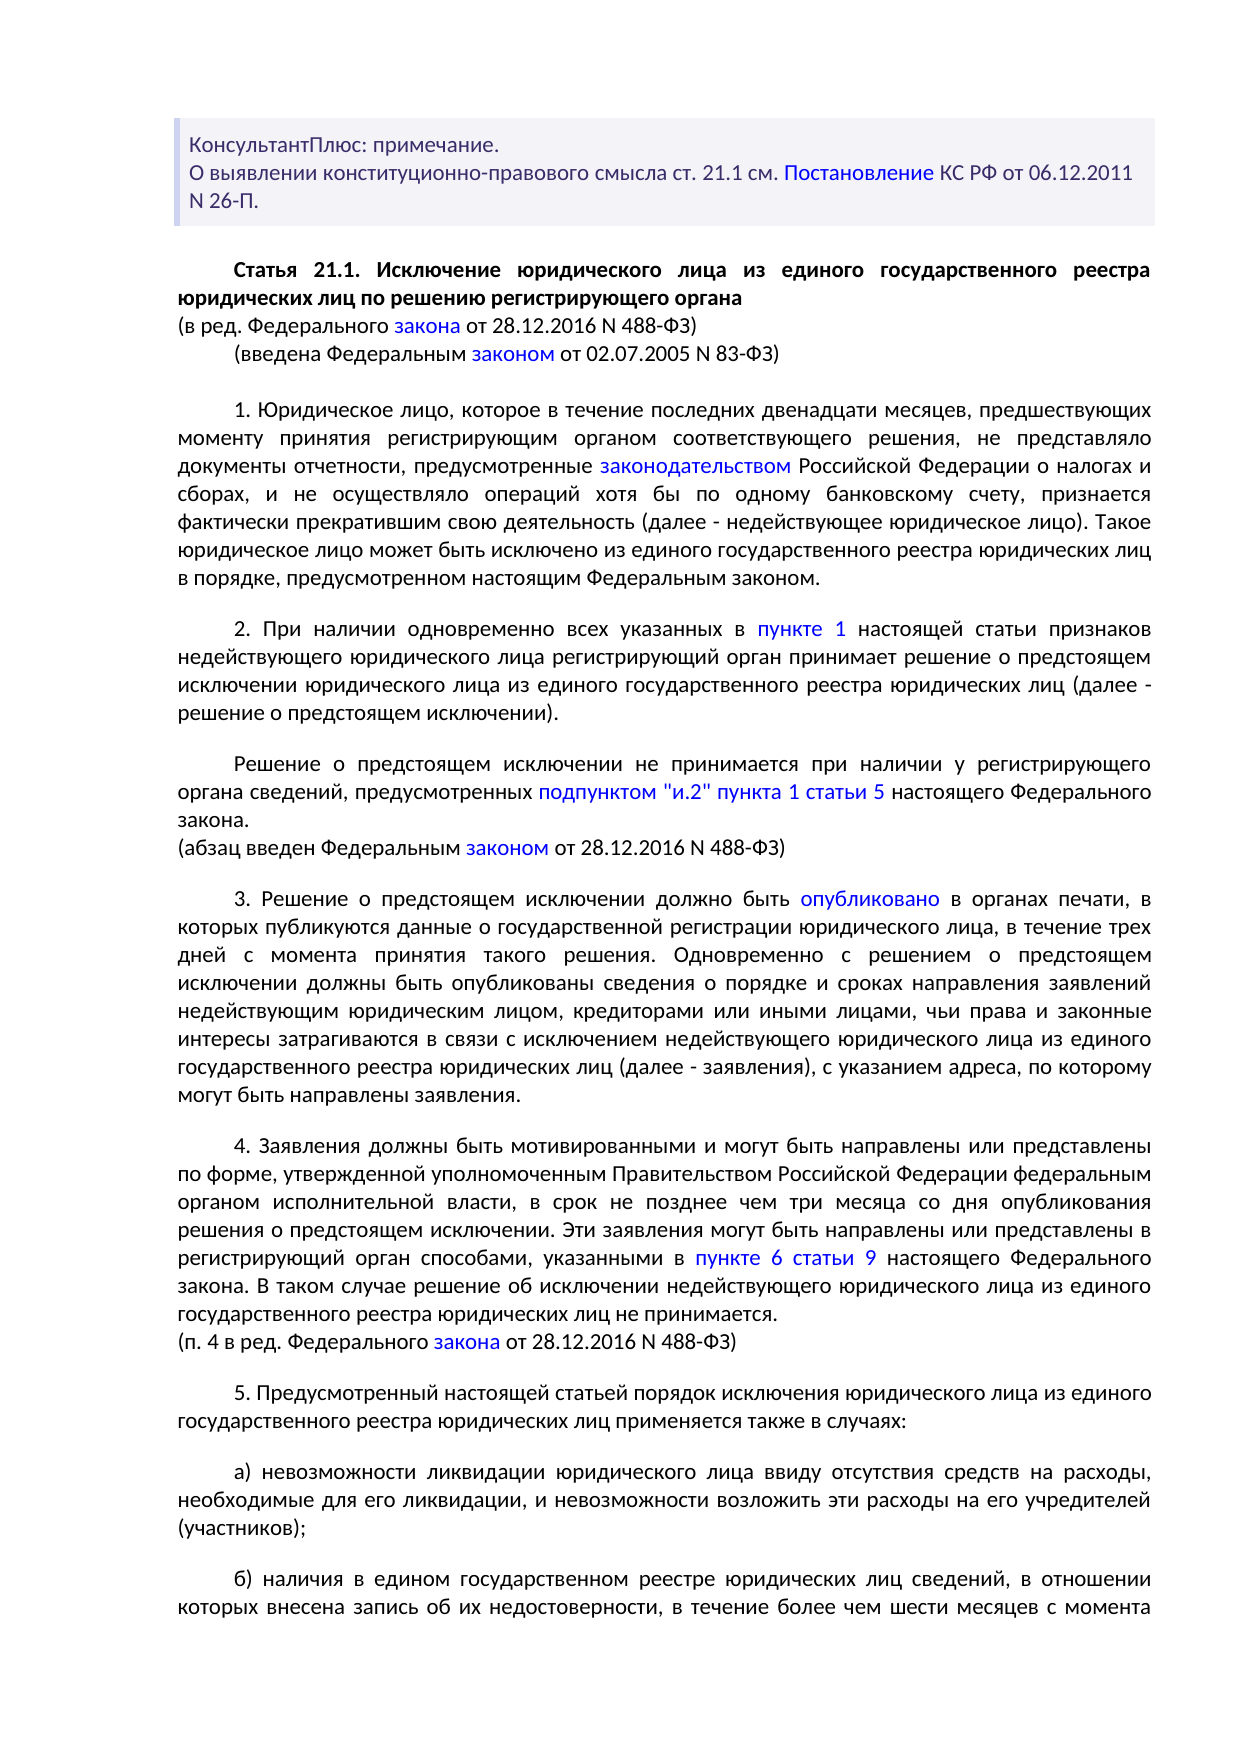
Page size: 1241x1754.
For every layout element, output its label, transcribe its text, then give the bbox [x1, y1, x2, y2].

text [177, 1564, 1152, 1620]
table_header КонсультантПлюс: примечание. О выявлении конституционно-правового смысла ст. 21.1 см. Постановление КС РФ от 06.12.2011 N 26-П. [180, 118, 1149, 226]
text (введена Федеральным законом от 02.07.2005 N 83-ФЗ) [177, 339, 1152, 367]
text Решение о предстоящем исключении не принимается при наличии у регистрирующего органа сведений, предусмотренных подпунктом "и.2" пункта 1 статьи 5 настоящего Федерального закона. [177, 749, 1152, 833]
title Статья 21.1. Исключение юридического лица из единого государственного реестра юридических лиц по решению регистрирующего органа [177, 255, 1152, 311]
text 3. Решение о предстоящем исключении должно быть опубликовано в органах печати, в которых публикуются данные о государственной регистрации юридического лица, в течение трех дней с момента принятия такого решения. Одновременно с решением о предстоящем исключении должны быть опубликованы сведения о порядке и сроках направления заявлений недействующим юридическим лицом, кредиторами или иными лицами, чьи права и законные интересы затрагиваются в связи с исключением недействующего юридического лица из единого государственного реестра юридических лиц (далее - заявления), с указанием адреса, по которому могут быть направлены заявления. [177, 884, 1152, 1108]
text 4. Заявления должны быть мотивированными и могут быть направлены или представлены по форме, утвержденной уполномоченным Правительством Российской Федерации федеральным органом исполнительной власти, в срок не позднее чем три месяца со дня опубликования решения о предстоящем исключении. Эти заявления могут быть направлены или представлены в регистрирующий орган способами, указанными в пункте 6 статьи 9 настоящего Федерального закона. В таком случае решение об исключении недействующего юридического лица из единого государственного реестра юридических лиц не принимается. [177, 1131, 1152, 1327]
text 1. Юридическое лицо, которое в течение последних двенадцати месяцев, предшествующих моменту принятия регистрирующим органом соответствующего решения, не представляло документы отчетности, предусмотренные законодательством Российской Федерации о налогах и сборах, и не осуществляло операций хотя бы по одному банковскому счету, признается фактически прекратившим свою деятельность (далее - недействующее юридическое лицо). Такое юридическое лицо может быть исключено из единого государственного реестра юридических лиц в порядке, предусмотренном настоящим Федеральным законом. [177, 395, 1152, 591]
text (п. 4 в ред. Федерального закона от 28.12.2016 N 488-ФЗ) [177, 1327, 1152, 1355]
text 5. Предусмотренный настоящей статьей порядок исключения юридического лица из единого государственного реестра юридических лиц применяется также в случаях: [177, 1378, 1152, 1434]
text 2. При наличии одновременно всех указанных в пункте 1 настоящей статьи признаков недействующего юридического лица регистрирующий орган принимает решение о предстоящем исключении юридического лица из единого государственного реестра юридических лиц (далее - решение о предстоящем исключении). [177, 614, 1152, 726]
text (абзац введен Федеральным законом от 28.12.2016 N 488-ФЗ) [177, 833, 1152, 861]
text (в ред. Федерального закона от 28.12.2016 N 488-ФЗ) [177, 311, 1152, 339]
text а) невозможности ликвидации юридического лица ввиду отсутствия средств на расходы, необходимые для его ликвидации, и невозможности возложить эти расходы на его учредителей (участников); [177, 1457, 1152, 1541]
